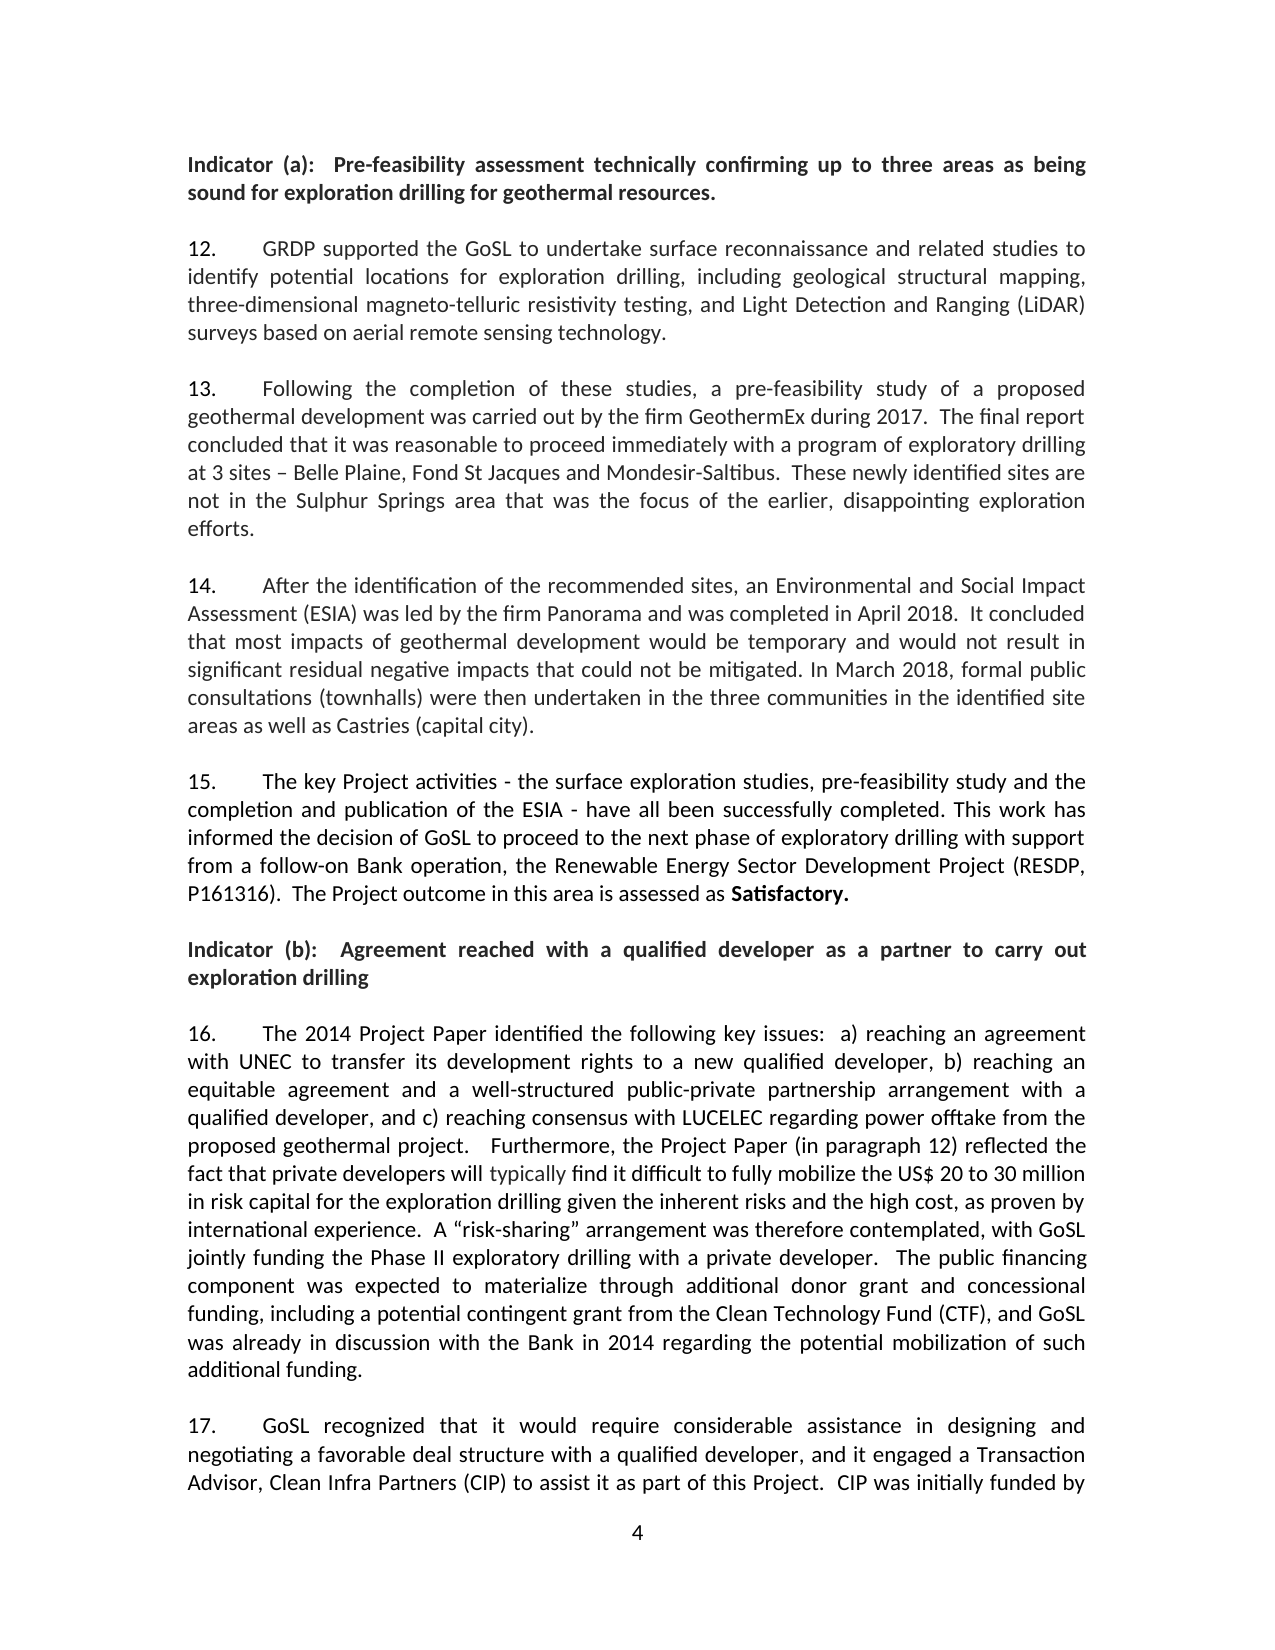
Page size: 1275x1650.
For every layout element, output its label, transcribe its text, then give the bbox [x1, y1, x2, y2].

list After the identification of the recommended sites, an Environmental and Social Impact Assessment (ESIA) was led by the firm Panorama and was completed in April 2018. It concluded that most impacts of geothermal development would be temporary and would not result in significant residual negative impacts that could not be mitigated. In March 2018, formal public consultations (townhalls) were then undertaken in the three communities in the identified site areas as well as Castries (capital city). [187, 571, 1087, 739]
list GRDP supported the GoSL to undertake surface reconnaissance and related studies to identify potential locations for exploration drilling, including geological structural mapping, three-dimensional magneto-telluric resistivity testing, and Light Detection and Ranging (LiDAR) surveys based on aerial remote sensing technology. [187, 234, 1087, 346]
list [187, 1412, 1087, 1496]
text Indicator (b): Agreement reached with a qualified developer as a partner to carry out exploration drilling [187, 935, 1087, 991]
text Indicator (a): Pre-feasibility assessment technically confirming up to three areas as being sound for exploration drilling for geothermal resources. [187, 150, 1087, 206]
list The 2014 Project Paper identified the following key issues: a) reaching an agreement with UNEC to transfer its development rights to a new qualified developer, b) reaching an equitable agreement and a well-structured public-private partnership arrangement with a qualified developer, and c) reaching consensus with LUCELEC regarding power offtake from the proposed geothermal project. Furthermore, the Project Paper (in paragraph 12) reflected the fact that private developers will typically find it difficult to fully mobilize the US$ 20 to 30 million in risk capital for the exploration drilling given the inherent risks and the high cost, as proven by international experience. A “risk-sharing” arrangement was therefore contemplated, with GoSL jointly funding the Phase II exploratory drilling with a private developer. The public financing component was expected to materialize through additional donor grant and concessional funding, including a potential contingent grant from the Clean Technology Fund (CTF), and GoSL was already in discussion with the Bank in 2014 regarding the potential mobilization of such additional funding. [187, 1019, 1087, 1384]
list The key Project activities - the surface exploration studies, pre-feasibility study and the completion and publication of the ESIA - have all been successfully completed. This work has informed the decision of GoSL to proceed to the next phase of exploratory drilling with support from a follow-on Bank operation, the Renewable Energy Sector Development Project (RESDP, P161316). The Project outcome in this area is assessed as Satisfactory. [187, 767, 1087, 907]
list Following the completion of these studies, a pre-feasibility study of a proposed geothermal development was carried out by the firm GeothermEx during 2017. The final report concluded that it was reasonable to proceed immediately with a program of exploratory drilling at 3 sites – Belle Plaine, Fond St Jacques and Mondesir-Saltibus. These newly identified sites are not in the Sulphur Springs area that was the focus of the earlier, disappointing exploration efforts. [187, 374, 1087, 542]
